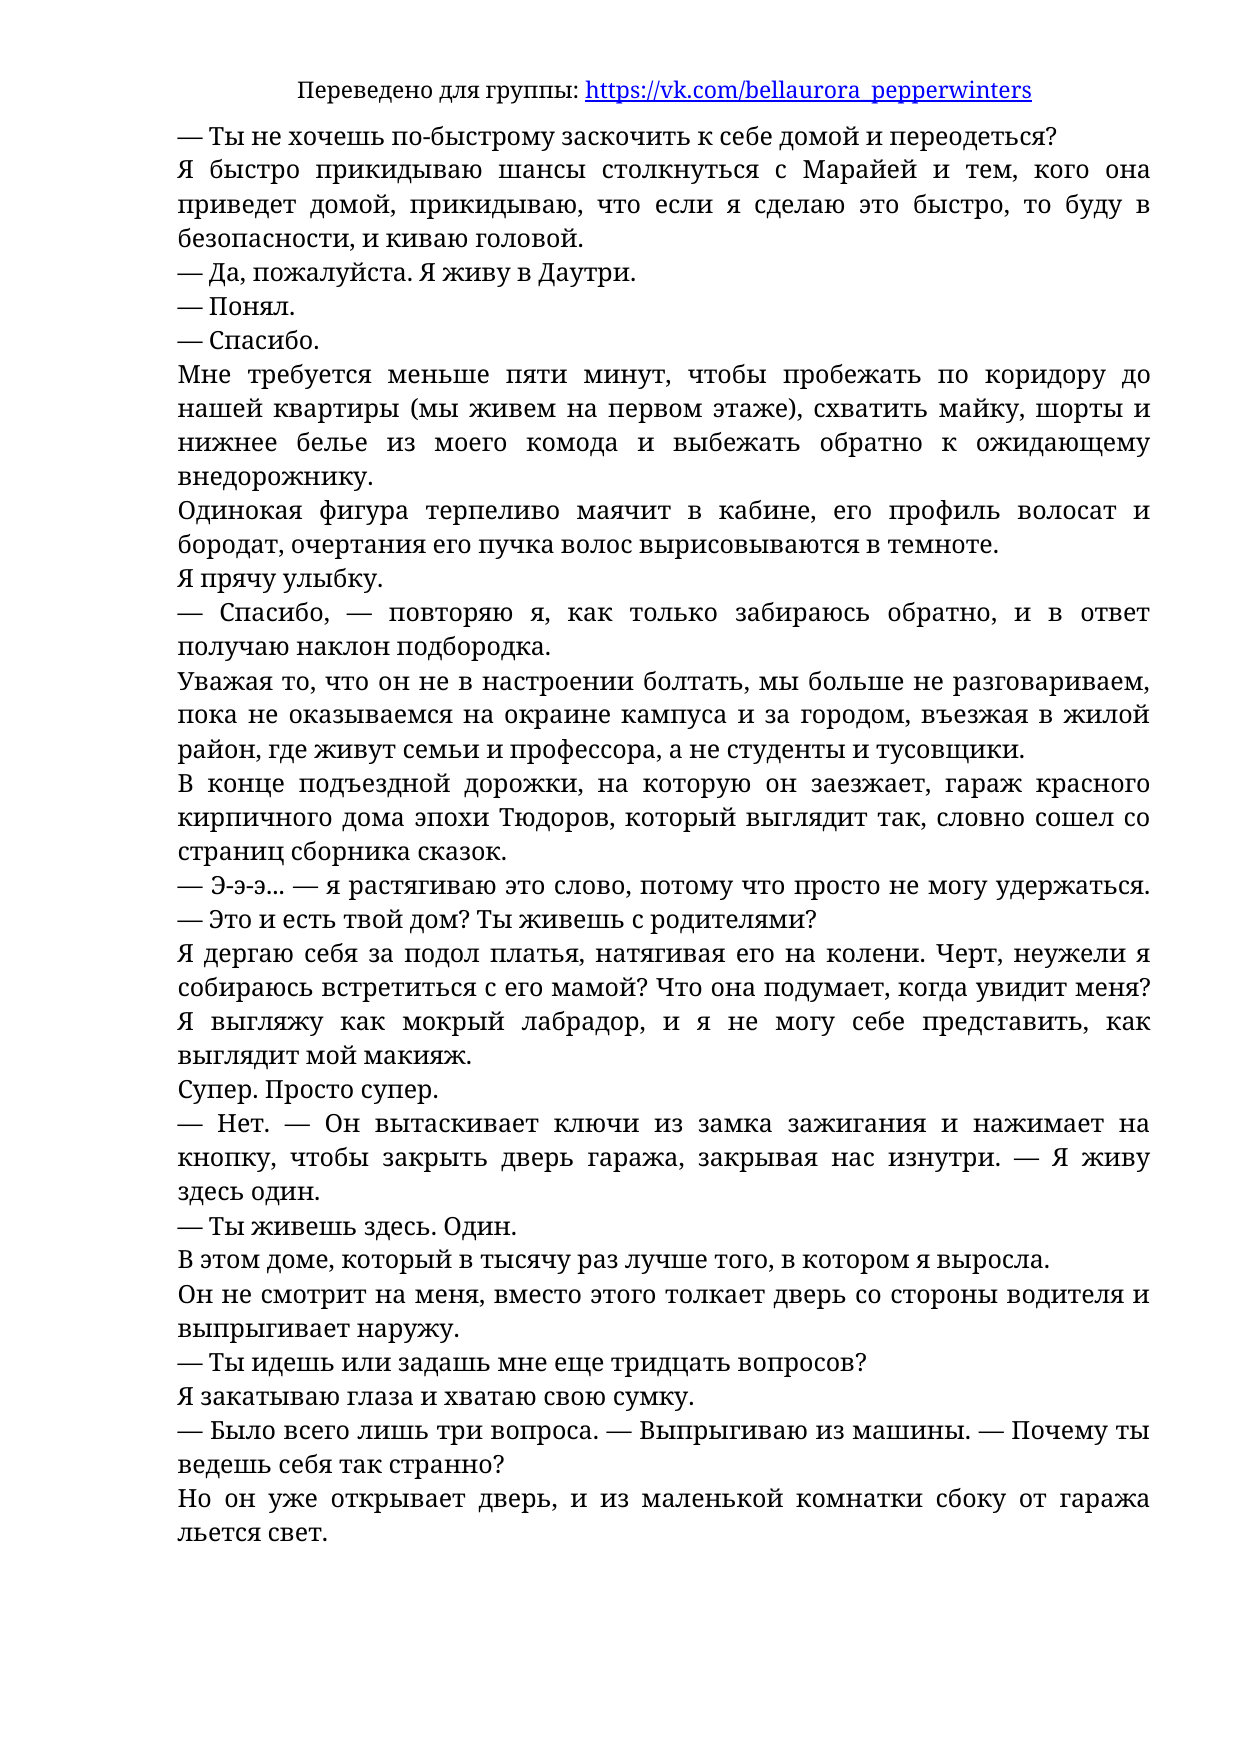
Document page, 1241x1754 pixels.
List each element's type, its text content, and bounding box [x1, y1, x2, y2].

text Одинокая фигура терпеливо маячит в кабине, его профиль волосат и бородат, очертания его пучка волос вырисовываются в темноте. [177, 493, 1152, 561]
text Мне требуется меньше пяти минут, чтобы пробежать по коридору до нашей квартиры (мы живем на первом этаже), схватить майку, шорты и нижнее белье из моего комода и выбежать обратно к ожидающему внедорожнику. [177, 357, 1152, 493]
text Супер. Просто супер. [177, 1072, 1152, 1106]
text — Э-э-э... — я растягиваю это слово, потому что просто не могу удержаться. — Это и есть твой дом? Ты живешь с родителями? [177, 867, 1152, 936]
text — Да, пожалуйста. Я живу в Даутри. [177, 254, 1152, 288]
text — Ты не хочешь по-быстрому заскочить к себе домой и переодеться? [177, 118, 1152, 152]
text В конце подъездной дорожки, на которую он заезжает, гараж красного кирпичного дома эпохи Тюдоров, который выглядит так, словно сошел со страниц сборника сказок. [177, 765, 1152, 867]
text Он не смотрит на меня, вместо этого толкает дверь со стороны водителя и выпрыгивает наружу. [177, 1276, 1152, 1344]
text — Понял. [177, 288, 1152, 322]
text Я быстро прикидываю шансы столкнуться с Марайей и тем, кого она приведет домой, прикидываю, что если я сделаю это быстро, то буду в безопасности, и киваю головой. [177, 152, 1152, 254]
text В этом доме, который в тысячу раз лучше того, в котором я выросла. [177, 1242, 1152, 1276]
text — Нет. — Он вытаскивает ключи из замка зажигания и нажимает на кнопку, чтобы закрыть дверь гаража, закрывая нас изнутри. — Я живу здесь один. [177, 1106, 1152, 1208]
text — Ты идешь или задашь мне еще тридцать вопросов? [177, 1344, 1152, 1378]
text — Ты живешь здесь. Один. [177, 1208, 1152, 1242]
text Я прячу улыбку. [177, 561, 1152, 595]
text Я закатываю глаза и хватаю свою сумку. [177, 1378, 1152, 1412]
text — Спасибо, — повторяю я, как только забираюсь обратно, и в ответ получаю наклон подбородка. [177, 595, 1152, 663]
text — Было всего лишь три вопроса. — Выпрыгиваю из машины. — Почему ты ведешь себя так странно? [177, 1412, 1152, 1481]
text Уважая то, что он не в настроении болтать, мы больше не разговариваем, пока не оказываемся на окраине кампуса и за городом, въезжая в жилой район, где живут семьи и профессора, а не студенты и тусовщики. [177, 663, 1152, 765]
text — Спасибо. [177, 322, 1152, 357]
text Я дергаю себя за подол платья, натягивая его на колени. Черт, неужели я собираюсь встретиться с его мамой? Что она подумает, когда увидит меня? Я выгляжу как мокрый лабрадор, и я не могу себе представить, как выглядит мой макияж. [177, 936, 1152, 1072]
text Но он уже открывает дверь, и из маленькой комнатки сбоку от гаража льется свет. [177, 1481, 1152, 1549]
